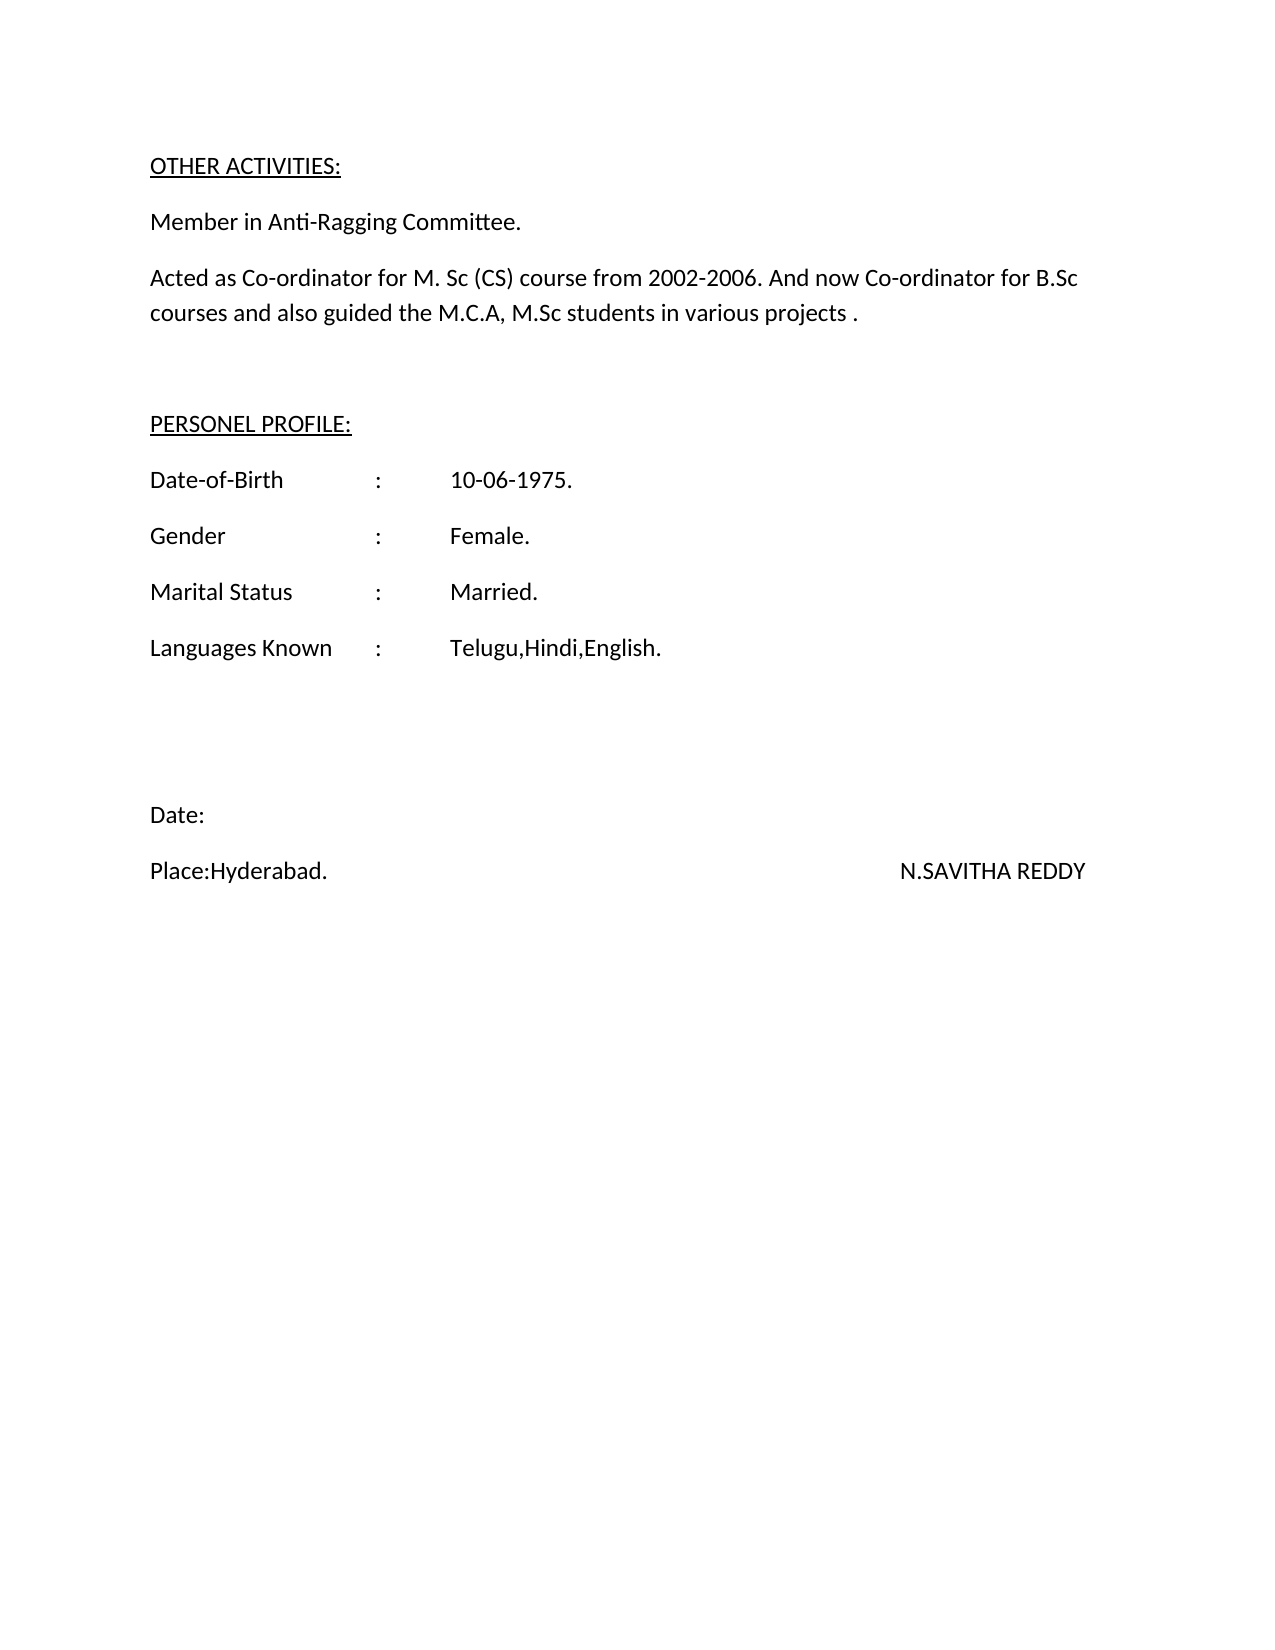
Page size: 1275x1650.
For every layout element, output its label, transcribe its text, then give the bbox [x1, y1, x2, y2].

text Place:Hyderabad. N.SAVITHA REDDY [150, 855, 1125, 886]
text Gender : Female. [150, 520, 1125, 551]
text Marital Status : Married. [150, 576, 1125, 606]
text Date-of-Birth : 10-06-1975. [150, 464, 1125, 495]
text Member in Anti-Ragging Committee. [150, 206, 1125, 236]
text OTHER ACTIVITIES: [150, 150, 1125, 181]
text PERSONEL PROFILE: [150, 408, 1125, 439]
text Date: [150, 799, 1125, 830]
text Languages Known : Telugu,Hindi,English. [150, 632, 1125, 662]
text Acted as Co-ordinator for M. Sc (CS) course from 2002-2006. And now Co-ordinator for B.Sc courses and also guided the M.C.A, M.Sc students in various projects . [150, 262, 1125, 327]
